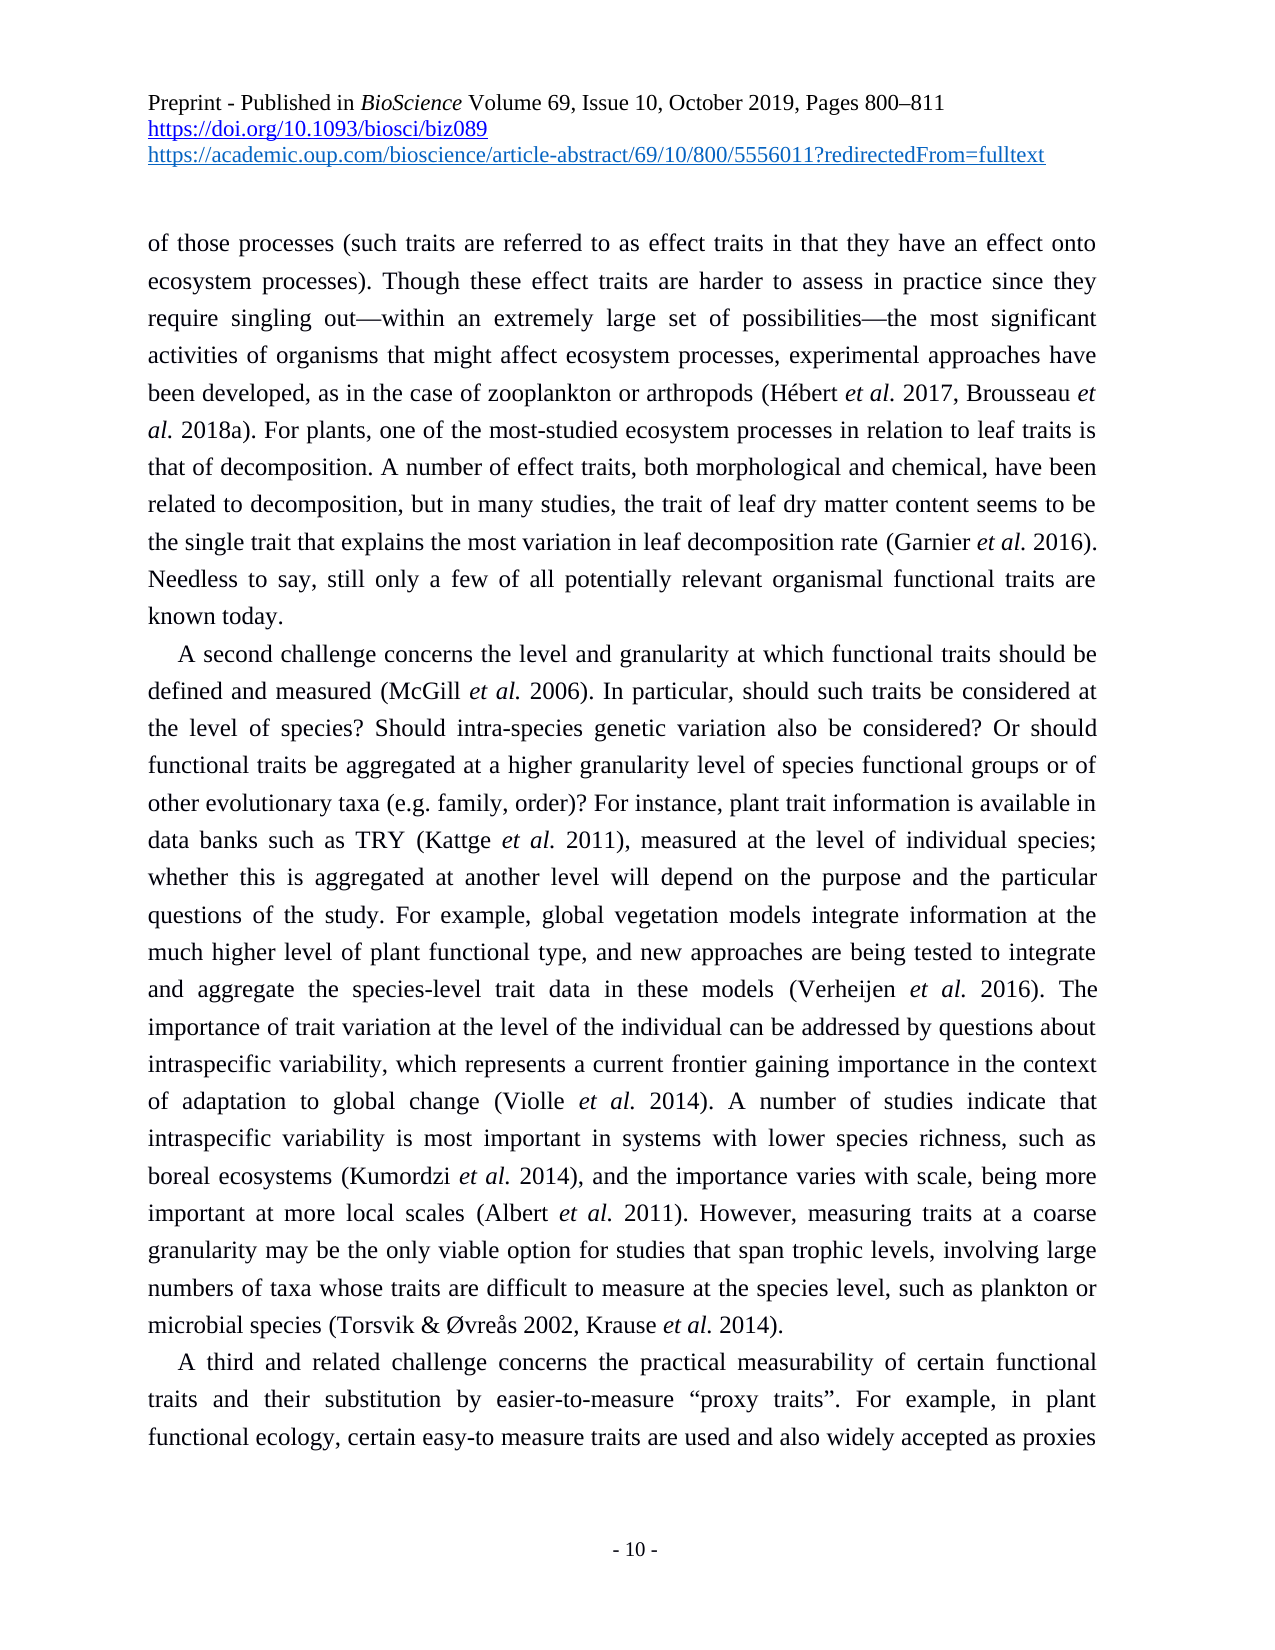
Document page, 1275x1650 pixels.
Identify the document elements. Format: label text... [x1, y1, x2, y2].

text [148, 228, 1098, 630]
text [148, 1347, 1098, 1451]
text A second challenge concerns the level and granularity at which functional traits should be defined and measured (McGill et al. 2006). In particular, should such traits be considered at the level of species? Should intra-species genetic variation also be considered? Or should functional traits be aggregated at a higher granularity level of species functional groups or of other evolutionary taxa (e.g. family, order)? For instance, plant trait information is available in data banks such as TRY (Kattge et al. 2011), measured at the level of individual species; whether this is aggregated at another level will depend on the purpose and the particular questions of the study. For example, global vegetation models integrate information at the much higher level of plant functional type, and new approaches are being tested to integrate and aggregate the species-level trait data in these models (Verheijen et al. 2016). The importance of trait variation at the level of the individual can be addressed by questions about intraspecific variability, which represents a current frontier gaining importance in the context of adaptation to global change (Violle et al. 2014). A number of studies indicate that intraspecific variability is most important in systems with lower species richness, such as boreal ecosystems (Kumordzi et al. 2014), and the importance varies with scale, being more important at more local scales (Albert et al. 2011). However, measuring traits at a coarse granularity may be the only viable option for studies that span trophic levels, involving large numbers of taxa whose traits are difficult to measure at the species level, such as plankton or microbial species (Torsvik & Øvreås 2002, Krause et al. 2014). [148, 639, 1098, 1339]
